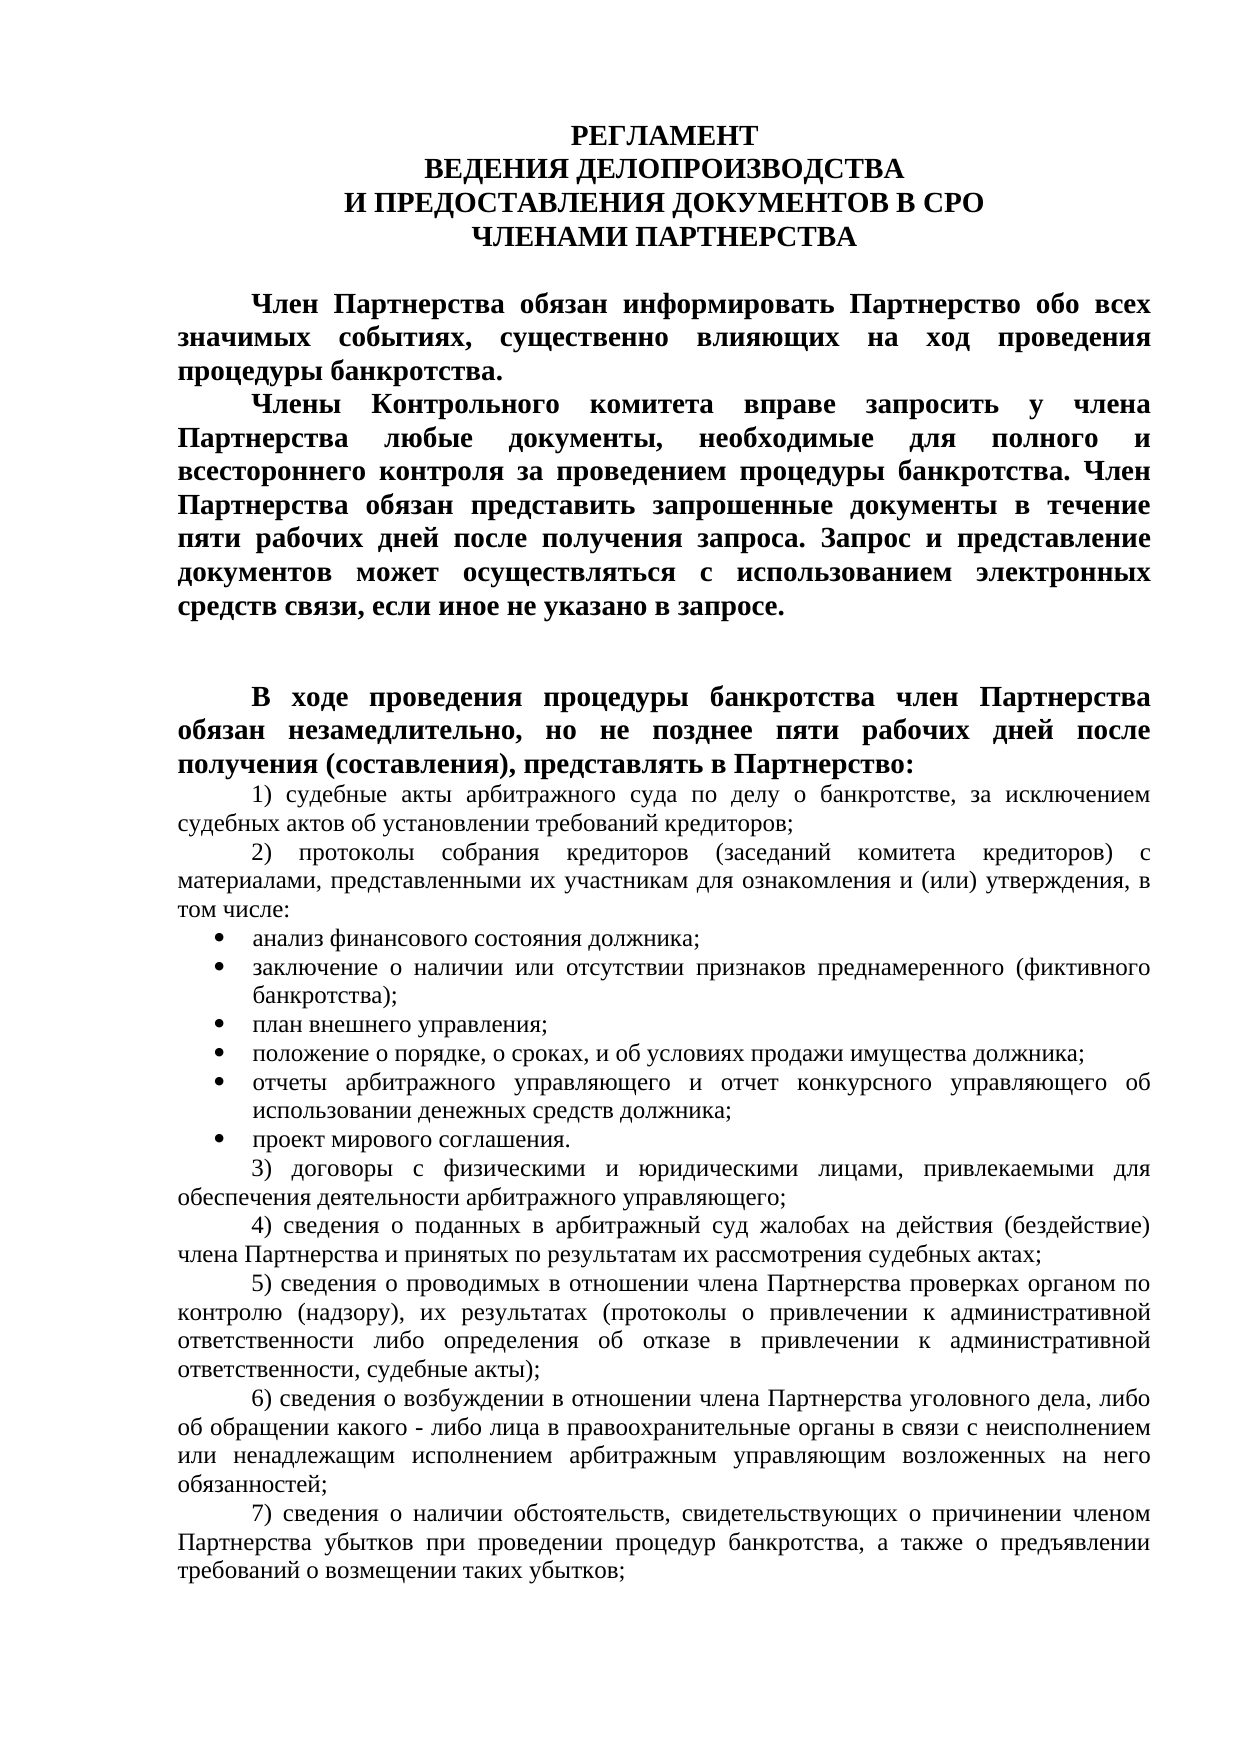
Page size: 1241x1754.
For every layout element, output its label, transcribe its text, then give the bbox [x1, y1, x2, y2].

text 7) сведения о наличии обстоятельств, свидетельствующих о причинении членом Партнерства убытков при проведении процедур банкротства, а также о предъявлении требований о возмещении таких убытков; [177, 1498, 1152, 1584]
text РЕГЛАМЕНТ [177, 118, 1152, 152]
text Члены Контрольного комитета вправе запросить у члена Партнерства любые документы, необходимые для полного и всестороннего контроля за проведением процедуры банкротства. Член Партнерства обязан представить запрошенные документы в течение пяти рабочих дней после получения запроса. Запрос и представление документов может осуществляться с использованием электронных средств связи, если иное не указано в запросе. [177, 386, 1152, 621]
text 4) сведения о поданных в арбитражный суд жалобах на действия (бездействие) члена Партнерства и принятых по результатам их рассмотрения судебных актах; [177, 1211, 1152, 1268]
text 5) сведения о проводимых в отношении члена Партнерства проверках органом по контролю (надзору), их результатах (протоколы о привлечении к административной ответственности либо определения об отказе в привлечении к административной ответственности, судебные акты); [177, 1268, 1152, 1383]
text Член Партнерства обязан информировать Партнерство обо всех значимых событиях, существенно влияющих на ход проведения процедуры банкротства. [177, 286, 1152, 386]
text ВЕДЕНИЯ ДЕЛОПРОИЗВОДСТВА [177, 152, 1152, 185]
list заключение о наличии или отсутствии признаков преднамеренного (фиктивного банкротства); [215, 952, 1152, 1009]
text 6) сведения о возбуждении в отношении члена Партнерства уголовного дела, либо об обращении какого - либо лица в правоохранительные органы в связи с неисполнением или ненадлежащим исполнением арбитражным управляющим возложенных на него обязанностей; [177, 1383, 1152, 1498]
text 3) договоры с физическими и юридическими лицами, привлекаемыми для обеспечения деятельности арбитражного управляющего; [177, 1153, 1152, 1211]
list анализ финансового состояния должника; [215, 923, 1152, 952]
text 1) судебные акты арбитражного суда по делу о банкротстве, за исключением судебных актов об установлении требований кредиторов; [177, 779, 1152, 837]
list отчеты арбитражного управляющего и отчет конкурсного управляющего об использовании денежных средств должника; [215, 1067, 1152, 1124]
text В ходе проведения процедуры банкротства член Партнерства обязан незамедлительно, но не позднее пяти рабочих дней после получения (составления), представлять в Партнерство: [177, 679, 1152, 779]
list проект мирового соглашения. [215, 1124, 1152, 1153]
text И ПРЕДОСТАВЛЕНИЯ ДОКУМЕНТОВ В СРО [177, 185, 1152, 219]
text 2) протоколы собрания кредиторов (заседаний комитета кредиторов) с материалами, представленными их участникам для ознакомления и (или) утверждения, в том числе: [177, 837, 1152, 923]
list положение о порядке, о сроках, и об условиях продажи имущества должника; [215, 1038, 1152, 1067]
text ЧЛЕНАМИ ПАРТНЕРСТВА [177, 219, 1152, 252]
list план внешнего управления; [215, 1009, 1152, 1038]
